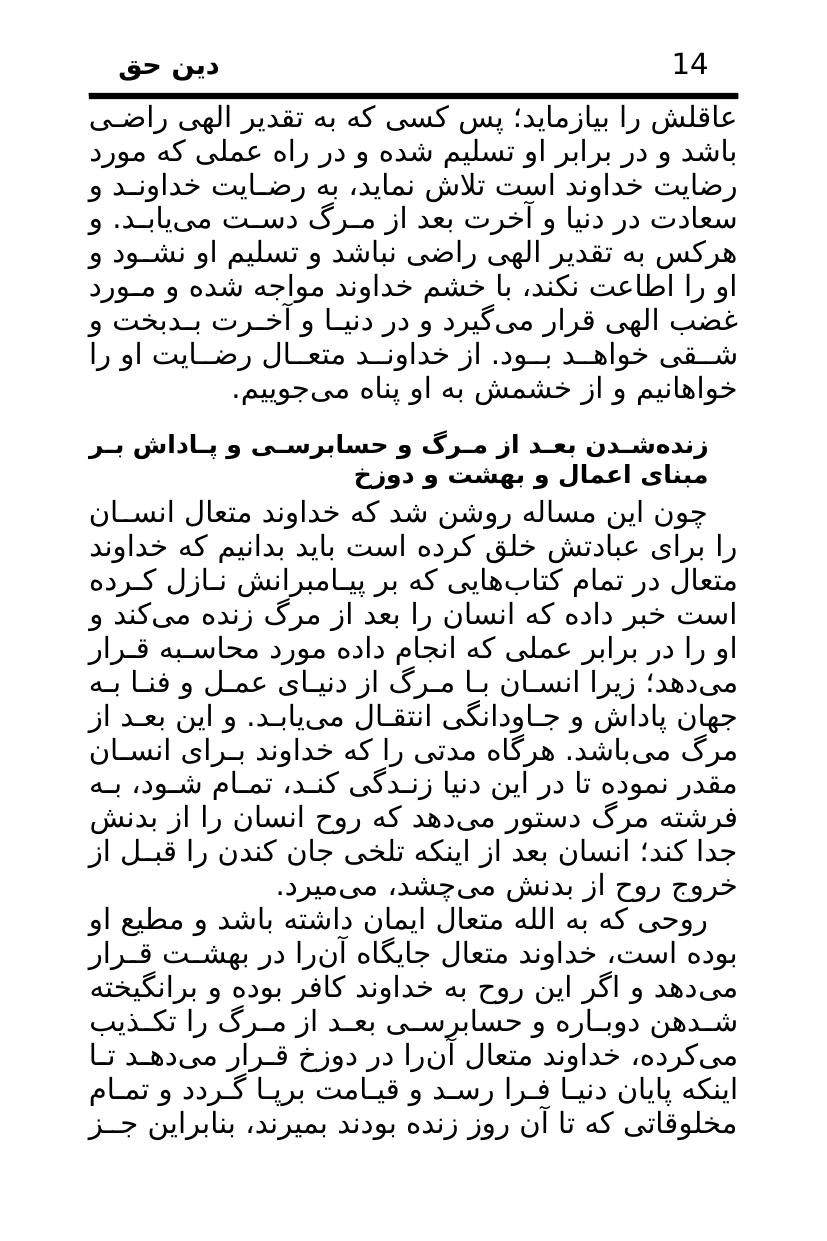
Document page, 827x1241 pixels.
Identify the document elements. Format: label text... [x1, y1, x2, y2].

text چون این مساله روشن شد که خداوند متعال انسان را برای عبادتش خلق کرده است باید بدانیم که خداوند متعال در تمام کتاب‌‌هایی که بر پیامبرانش نازل کرده است خبر داده که انسان را بعد از مرگ زنده می‌کند و او را در برابر عملی که انجام داده مورد محاسبه قرار می‌دهد؛ زیرا انسان با مرگ از دنیای عمل و فنا به جهان پاداش و جاودانگی انتقال می‌یابد. و این بعد از مرگ می‌باشد. هرگاه مدتی را که خداوند برای انسان مقدر نموده تا در این دنیا زندگی کند، تمام شود، به فرشته مرگ دستور می‌دهد که روح انسان را از بدنش جدا کند؛ انسان بعد از اینکه تلخی جان کندن را قبل از خروج روح از بدنش می‌چشد، می‌میرد. [89, 495, 738, 903]
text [89, 100, 738, 406]
text زنده‌شدن بعد از مرگ و حسابرسی و پاداش بر مبنای اعمال و بهشت و دوزخ [89, 431, 708, 489]
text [89, 903, 738, 1140]
